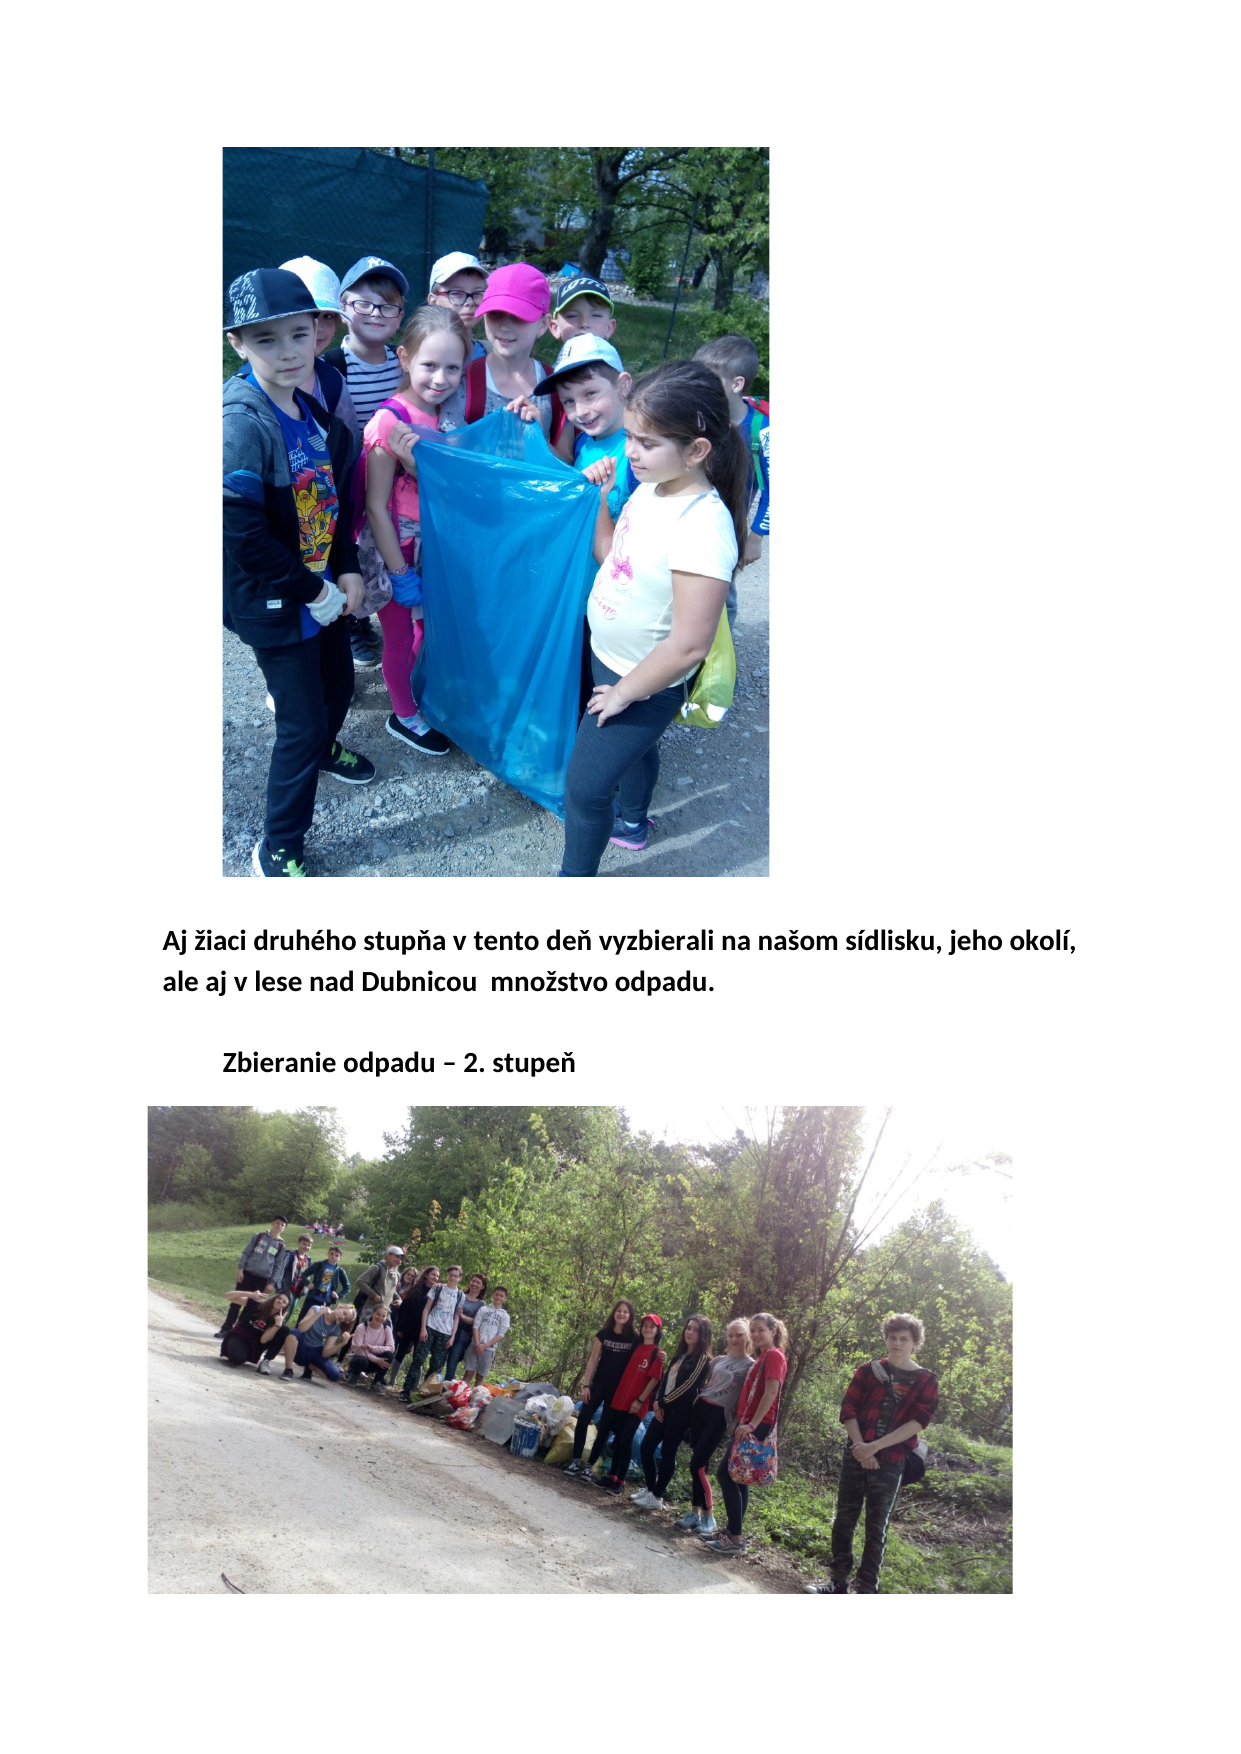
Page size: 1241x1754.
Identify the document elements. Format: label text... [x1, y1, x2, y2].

picture [222, 147, 770, 877]
list Zbieranie odpadu – 2. stupeň [223, 1044, 1093, 1080]
picture [147, 1106, 1013, 1594]
list Aj žiaci druhého stupňa v tento deň vyzbierali na našom sídlisku, jeho okolí, ale aj v lese nad Dubnicou množstvo odpadu. [162, 922, 1093, 998]
